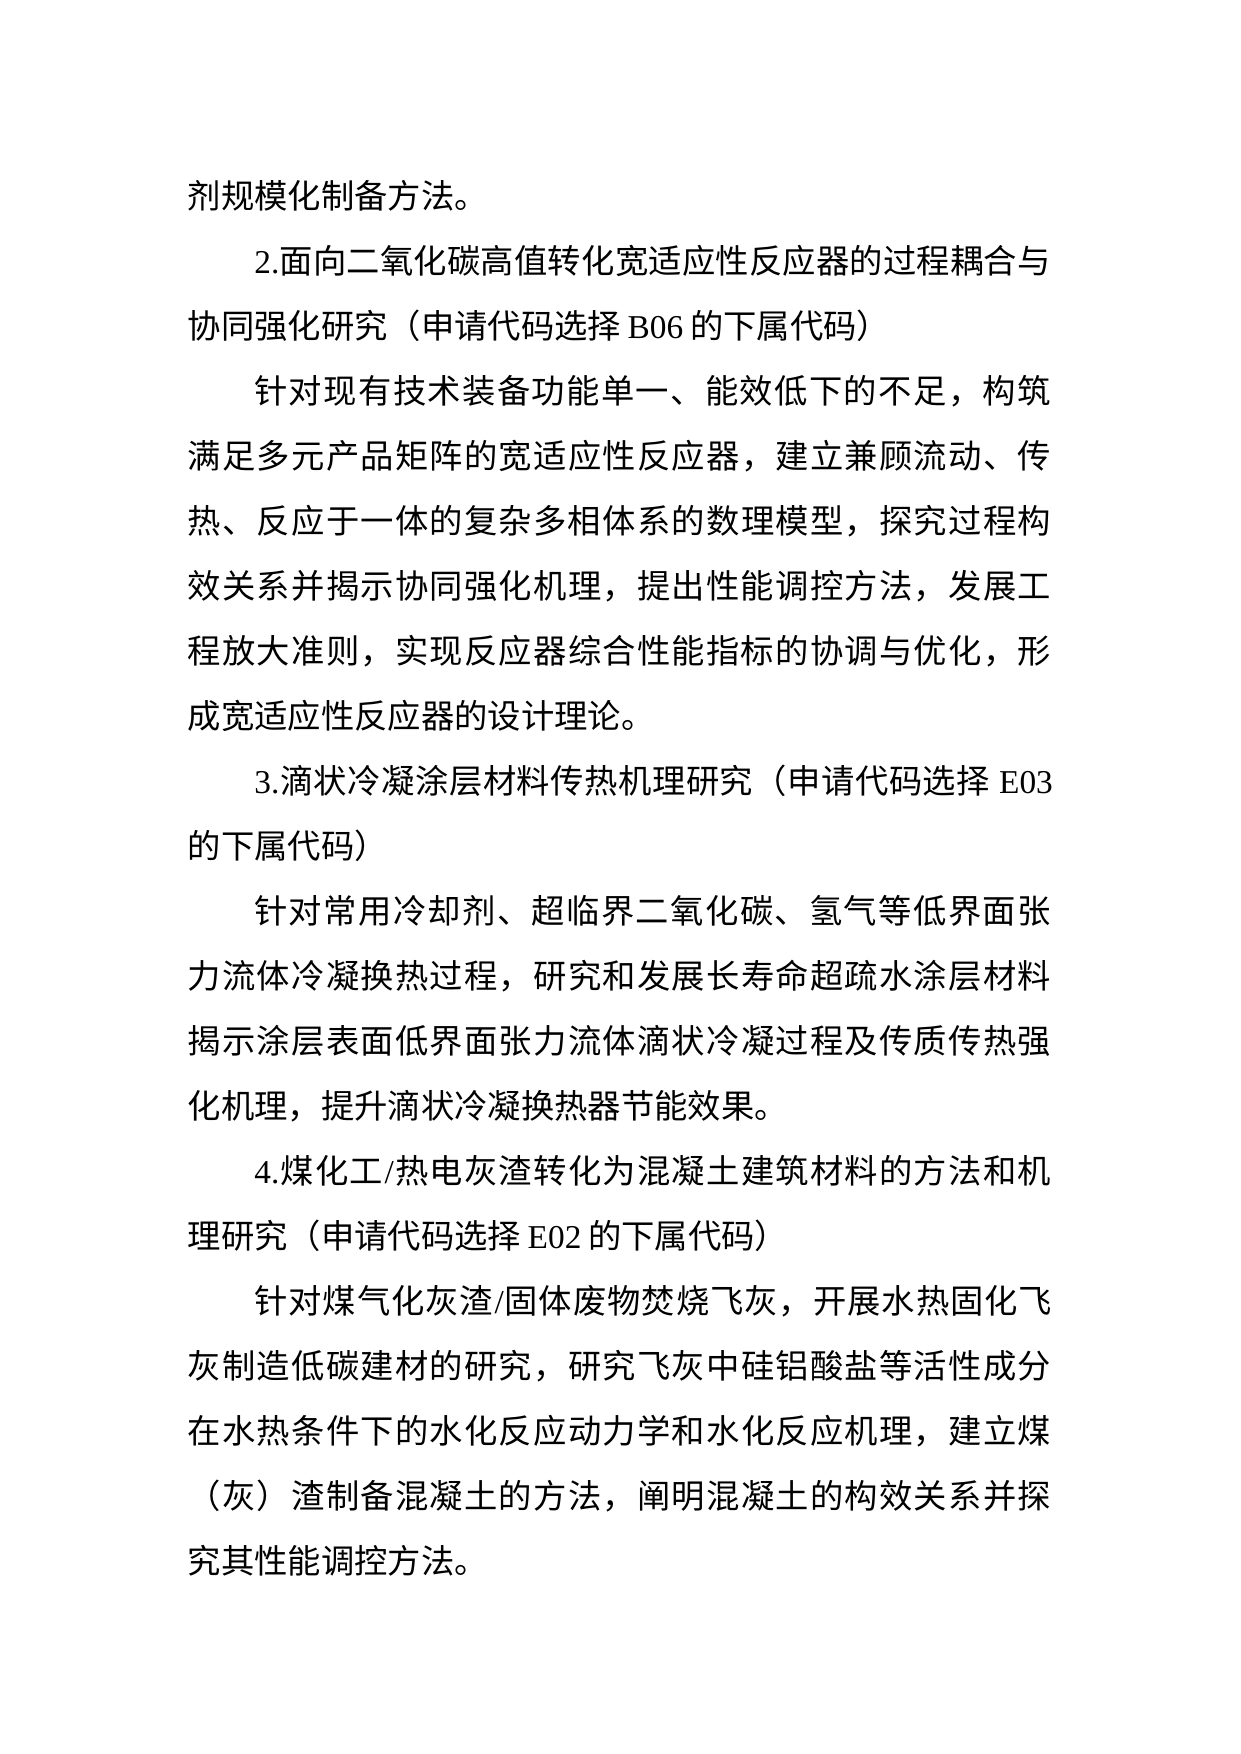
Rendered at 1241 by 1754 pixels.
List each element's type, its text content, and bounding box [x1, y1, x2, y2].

text 4.煤化工/热电灰渣转化为混凝土建筑材料的方法和机理研究（申请代码选择E02的下属代码） [187, 1137, 1053, 1267]
text 针对煤气化灰渣/固体废物焚烧飞灰，开展水热固化飞灰制造低碳建材的研究，研究飞灰中硅铝酸盐等活性成分在水热条件下的水化反应动力学和水化反应机理，建立煤（灰）渣制备混凝土的方法，阐明混凝土的构效关系并探究其性能调控方法。 [187, 1267, 1053, 1592]
text 3.滴状冷凝涂层材料传热机理研究（申请代码选择E03的下属代码） [187, 747, 1053, 877]
text 2.面向二氧化碳高值转化宽适应性反应器的过程耦合与协同强化研究（申请代码选择B06的下属代码） [187, 227, 1053, 357]
text 针对常用冷却剂、超临界二氧化碳、氢气等低界面张力流体冷凝换热过程，研究和发展长寿命超疏水涂层材料，揭示涂层表面低界面张力流体滴状冷凝过程及传质传热强化机理，提升滴状冷凝换热器节能效果。 [187, 877, 1053, 1137]
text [187, 162, 1053, 227]
text 针对现有技术装备功能单一、能效低下的不足，构筑满足多元产品矩阵的宽适应性反应器，建立兼顾流动、传热、反应于一体的复杂多相体系的数理模型，探究过程构效关系并揭示协同强化机理，提出性能调控方法，发展工程放大准则，实现反应器综合性能指标的协调与优化，形成宽适应性反应器的设计理论。 [187, 357, 1053, 747]
